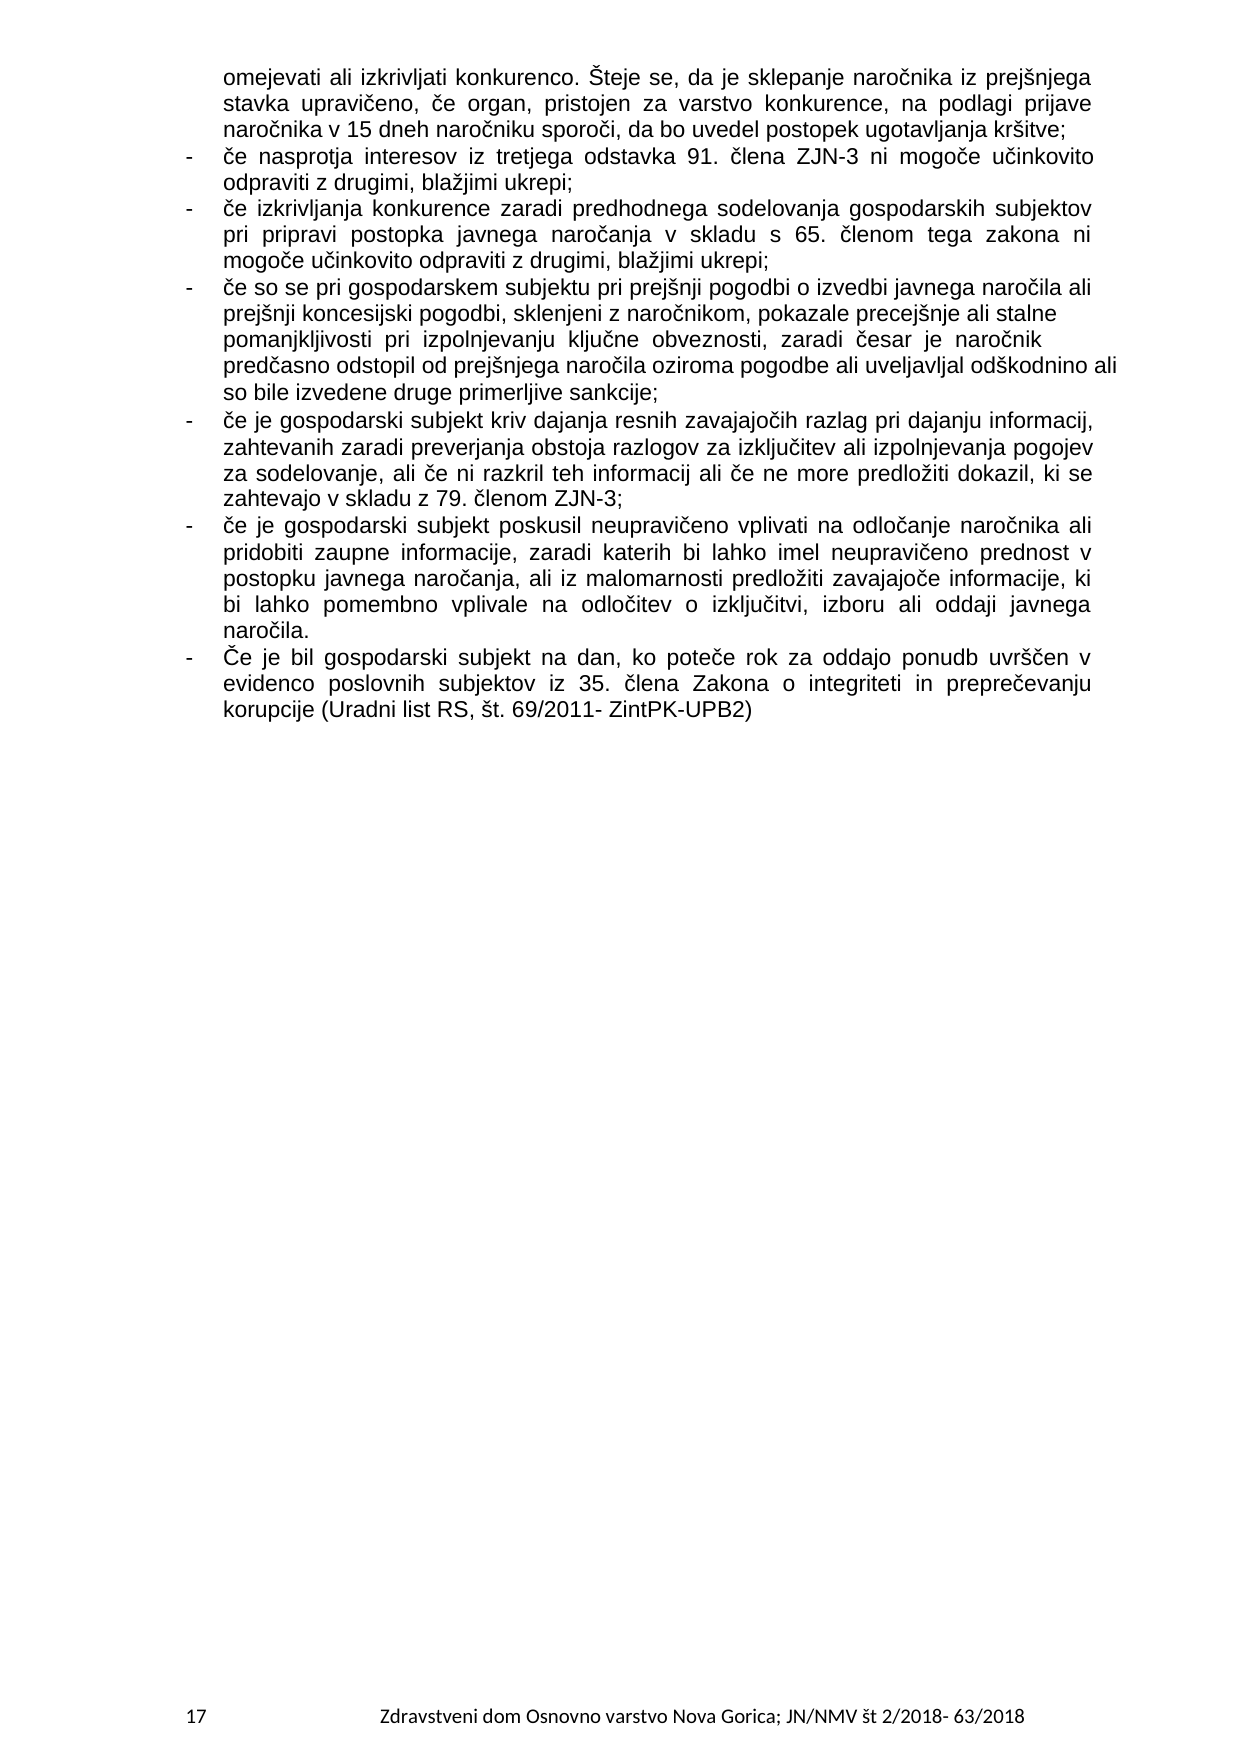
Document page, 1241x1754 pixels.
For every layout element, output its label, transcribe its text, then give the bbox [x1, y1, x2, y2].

list če izkrivljanja konkurence zaradi predhodnega sodelovanja gospodarskih subjektov pri pripravi postopka javnega naročanja v skladu s 65. členom tega zakona ni mogoče učinkovito odpraviti z drugimi, blažjimi ukrepi; [185, 196, 1092, 274]
list če so se pri gospodarskem subjektu pri prejšnji pogodbi o izvedbi javnega naročila ali prejšnji koncesijski pogodbi, sklenjeni z naročnikom, pokazale precejšnje ali stalne [185, 275, 1092, 326]
table_header pomanjkljivosti pri izpolnjevanju ključne obveznosti, zaradi česar je naročnik [223, 326, 1135, 353]
list če je gospodarski subjekt poskusil neupravičeno vplivati na odločanje naročnika ali pridobiti zaupne informacije, zaradi katerih bi lahko imel neupravičeno prednost v postopku javnega naročanja, ali iz malomarnosti predložiti zavajajoče informacije, ki bi lahko pomembno vplivale na odločitev o izključitvi, izboru ali oddaji javnega naročila. [185, 513, 1092, 644]
list če nasprotja interesov iz tretjega odstavka 91. člena ZJN-3 ni mogoče učinkovito odpraviti z drugimi, blažjimi ukrepi; [185, 143, 1094, 195]
list če je gospodarski subjekt kriv dajanja resnih zavajajočih razlag pri dajanju informacij, zahtevanih zaradi preverjanja obstoja razlogov za izključitev ali izpolnjevanja pogojev za sodelovanje, ali če ni razkril teh informacij ali če ne more predložiti dokazil, ki se zahtevajo v skladu z 79. členom ZJN-3; [185, 408, 1094, 512]
list Če je bil gospodarski subjekt na dan, ko poteče rok za oddajo ponudb uvrščen v evidenco poslovnih subjektov iz 35. člena Zakona o integriteti in preprečevanju korupcije (Uradni list RS, št. 69/2011- ZintPK-UPB2) [185, 645, 1092, 722]
table_cell predčasno odstopil od prejšnjega naročila oziroma pogodbe ali uveljavljal odškodnino ali so bile izvedene druge primerljive sankcije; [223, 353, 1135, 405]
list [185, 64, 1092, 142]
